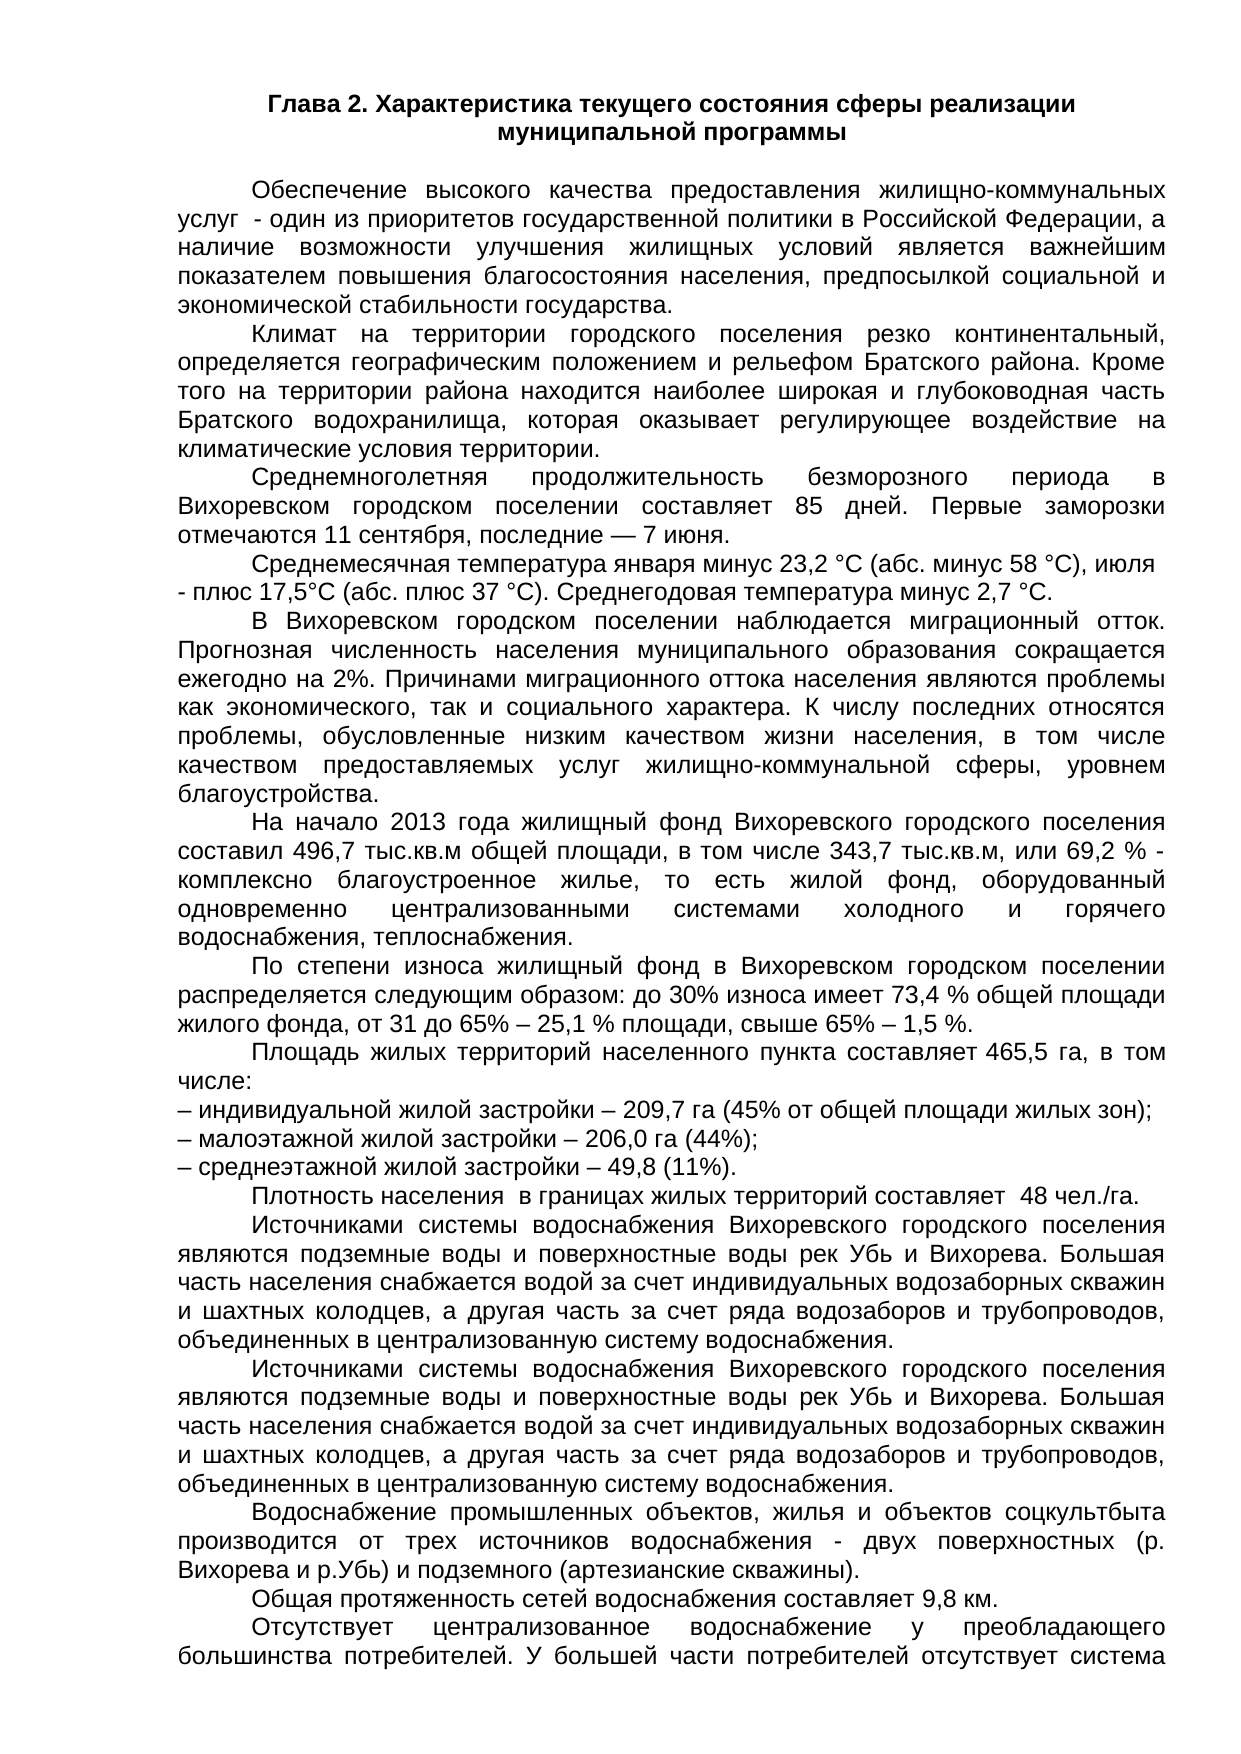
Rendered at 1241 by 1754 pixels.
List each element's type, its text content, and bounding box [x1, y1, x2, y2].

text – индивидуальной жилой застройки – 209,7 га (45% от общей площади жилых зон); [177, 1095, 1167, 1124]
text Глава 2. Характеристика текущего состояния сферы реализации муниципальной программы [177, 89, 1167, 146]
text – малоэтажной жилой застройки – 206,0 га (44%); [177, 1124, 1167, 1152]
text Плотность населения в границах жилых территорий составляет 48 чел./га. [177, 1181, 1167, 1210]
text Среднемноголетняя продолжительность безморозного периода в Вихоревском городском поселении составляет 85 дней. Первые заморозки отмечаются 11 сентября, последние — 7 июня. [177, 462, 1167, 549]
text В Вихоревском городском поселении наблюдается миграционный отток. Прогнозная численность населения муниципального образования сокращается ежегодно на 2%. Причинами миграционного оттока населения являются проблемы как экономического, так и социального характера. К числу последних относятся проблемы, обусловленные низким качеством жизни населения, в том числе качеством предоставляемых услуг жилищно-коммунальной сферы, уровнем благоустройства. [177, 606, 1167, 807]
text Климат на территории городского поселения резко континентальный, определяется географическим положением и рельефом Братского района. Кроме того на территории района находится наиболее широкая и глубоководная часть Братского водохранилища, которая оказывает регулирующее воздействие на климатические условия территории. [177, 319, 1167, 462]
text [177, 1612, 1167, 1670]
text Источниками системы водоснабжения Вихоревского городского поселения являются подземные воды и поверхностные воды рек Убь и Вихорева. Большая часть населения снабжается водой за счет индивидуальных водозаборных скважин и шахтных колодцев, а другая часть за счет ряда водозаборов и трубопроводов, объединенных в централизованную систему водоснабжения. [177, 1210, 1167, 1354]
text Общая протяженность сетей водоснабжения составляет 9,8 км. [177, 1584, 1167, 1612]
text Площадь жилых территорий населенного пункта составляет 465,5 га, в том числе: [177, 1037, 1167, 1095]
text Обеспечение высокого качества предоставления жилищно-коммунальных услуг - один из приоритетов государственной политики в Российской Федерации, а наличие возможности улучшения жилищных условий является важнейшим показателем повышения благосостояния населения, предпосылкой социальной и экономической стабильности государства. [177, 175, 1167, 319]
text Водоснабжение промышленных объектов, жилья и объектов соцкультбыта производится от трех источников водоснабжения - двух поверхностных (р. Вихорева и р.Убь) и подземного (артезианские скважины). [177, 1497, 1167, 1584]
text Среднемесячная температура января минус 23,2 °С (абс. минус 58 °С), июля - плюс 17,5°С (абс. плюс 37 °С). Среднегодовая температура минус 2,7 °С. [177, 549, 1167, 606]
text На начало 2013 года жилищный фонд Вихоревского городского поселения составил 496,7 тыс.кв.м общей площади, в том числе 343,7 тыс.кв.м, или 69,2 % - комплексно благоустроенное жилье, то есть жилой фонд, оборудованный одновременно централизованными системами холодного и горячего водоснабжения, теплоснабжения. [177, 807, 1167, 951]
text По степени износа жилищный фонд в Вихоревском городском поселении распределяется следующим образом: до 30% износа имеет 73,4 % общей площади жилого фонда, от 31 до 65% – 25,1 % площади, свыше 65% – 1,5 %. [177, 951, 1167, 1037]
text Источниками системы водоснабжения Вихоревского городского поселения являются подземные воды и поверхностные воды рек Убь и Вихорева. Большая часть населения снабжается водой за счет индивидуальных водозаборных скважин и шахтных колодцев, а другая часть за счет ряда водозаборов и трубопроводов, объединенных в централизованную систему водоснабжения. [177, 1354, 1167, 1497]
text – среднеэтажной жилой застройки – 49,8 (11%). [177, 1152, 1167, 1181]
